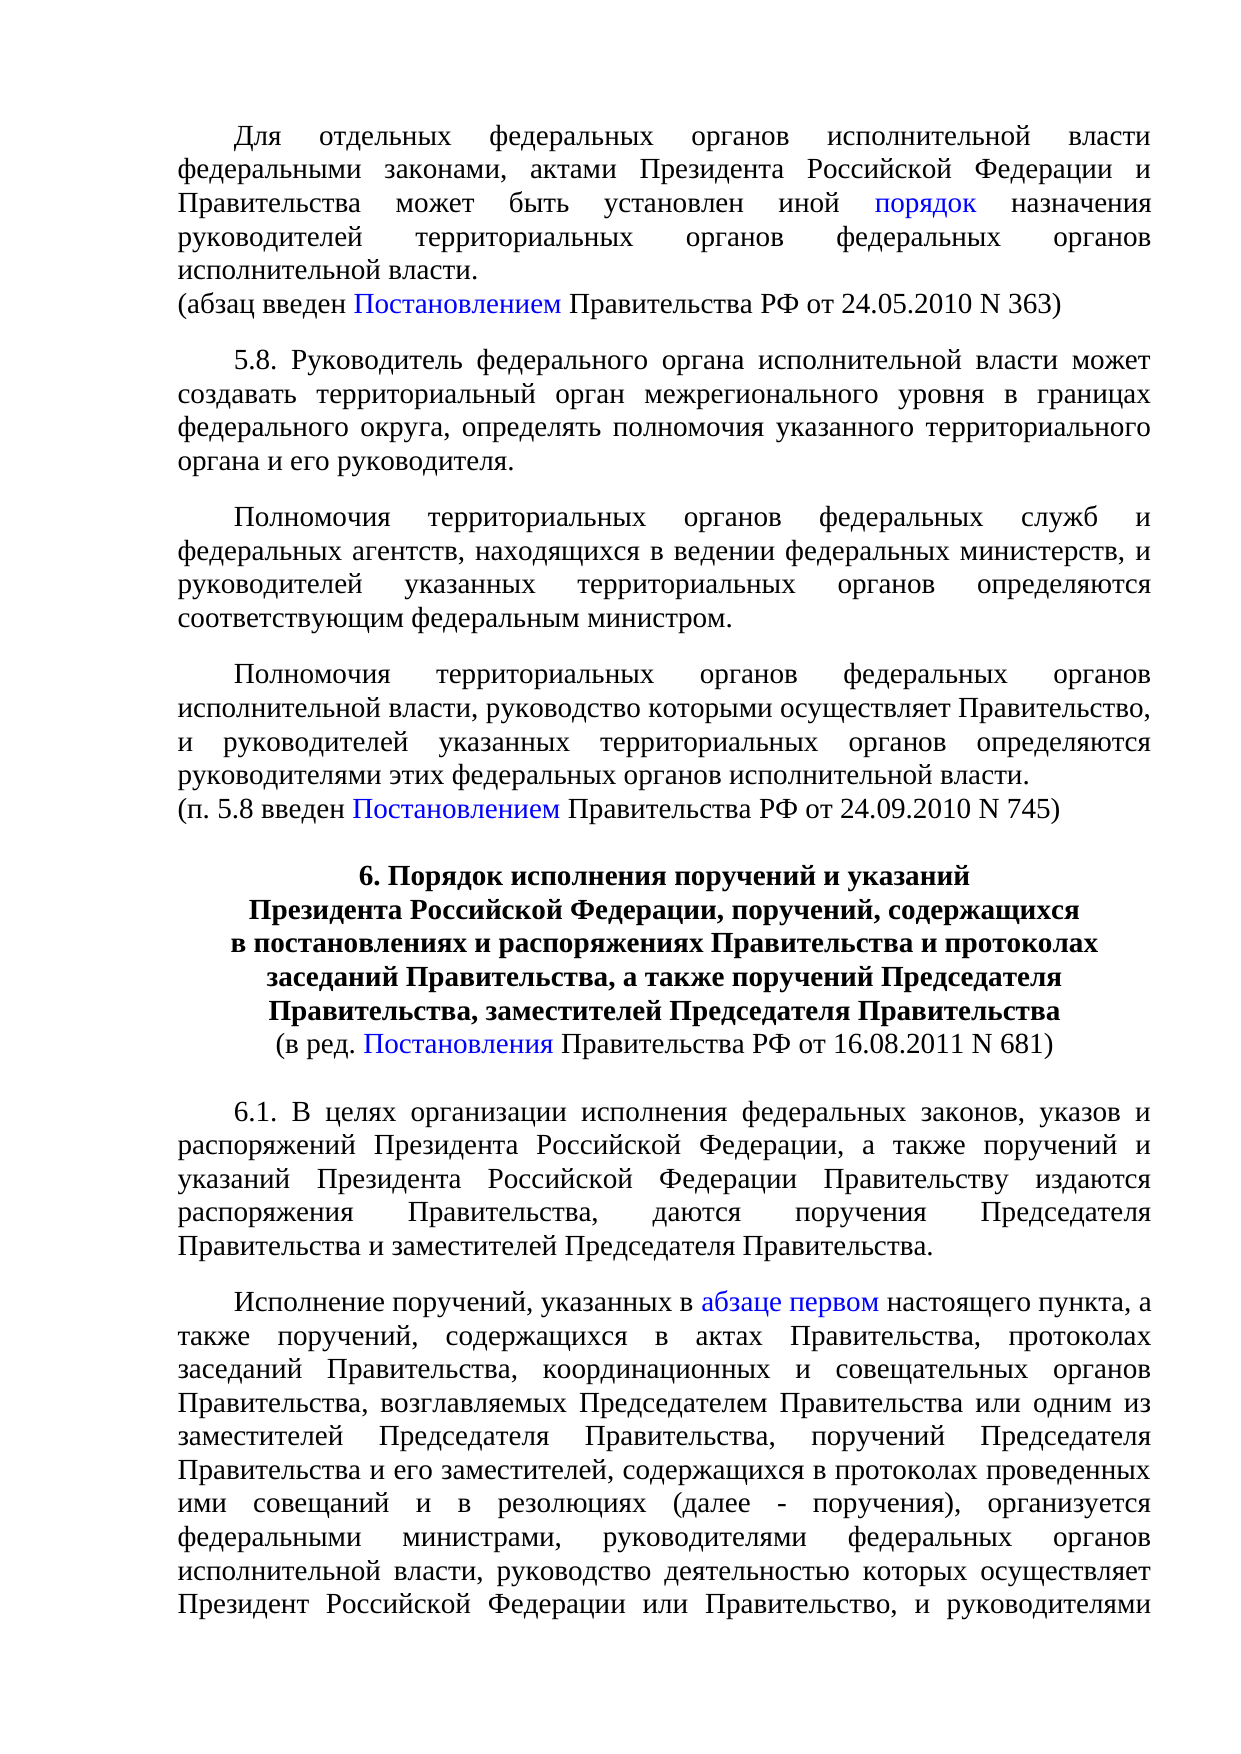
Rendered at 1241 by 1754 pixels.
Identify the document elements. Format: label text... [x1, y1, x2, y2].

text 5.8. Руководитель федерального органа исполнительной власти может создавать территориальный орган межрегионального уровня в границах федерального округа, определять полномочия указанного территориального органа и его руководителя. [177, 342, 1152, 477]
text (в ред. Постановления Правительства РФ от 16.08.2011 N 681) [177, 1026, 1152, 1060]
text Полномочия территориальных органов федеральных служб и федеральных агентств, находящихся в ведении федеральных министерств, и руководителей указанных территориальных органов определяются соответствующим федеральным министром. [177, 499, 1152, 634]
text Правительства, заместителей Председателя Правительства [177, 993, 1152, 1026]
text (п. 5.8 введен Постановлением Правительства РФ от 24.09.2010 N 745) [177, 791, 1152, 824]
text (абзац введен Постановлением Правительства РФ от 24.05.2010 N 363) [177, 286, 1152, 319]
text Президента Российской Федерации, поручений, содержащихся [177, 892, 1152, 925]
text Для отдельных федеральных органов исполнительной власти федеральными законами, актами Президента Российской Федерации и Правительства может быть установлен иной порядок назначения руководителей территориальных органов федеральных органов исполнительной власти. [177, 118, 1152, 286]
text Полномочия территориальных органов федеральных органов исполнительной власти, руководство которыми осуществляет Правительство, и руководителей указанных территориальных органов определяются руководителями этих федеральных органов исполнительной власти. [177, 657, 1152, 791]
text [177, 1284, 1152, 1620]
text 6.1. В целях организации исполнения федеральных законов, указов и распоряжений Президента Российской Федерации, а также поручений и указаний Президента Российской Федерации Правительству издаются распоряжения Правительства, даются поручения Председателя Правительства и заместителей Председателя Правительства. [177, 1094, 1152, 1261]
text заседаний Правительства, а также поручений Председателя [177, 959, 1152, 993]
text в постановлениях и распоряжениях Правительства и протоколах [177, 925, 1152, 959]
text 6. Порядок исполнения поручений и указаний [177, 858, 1152, 892]
